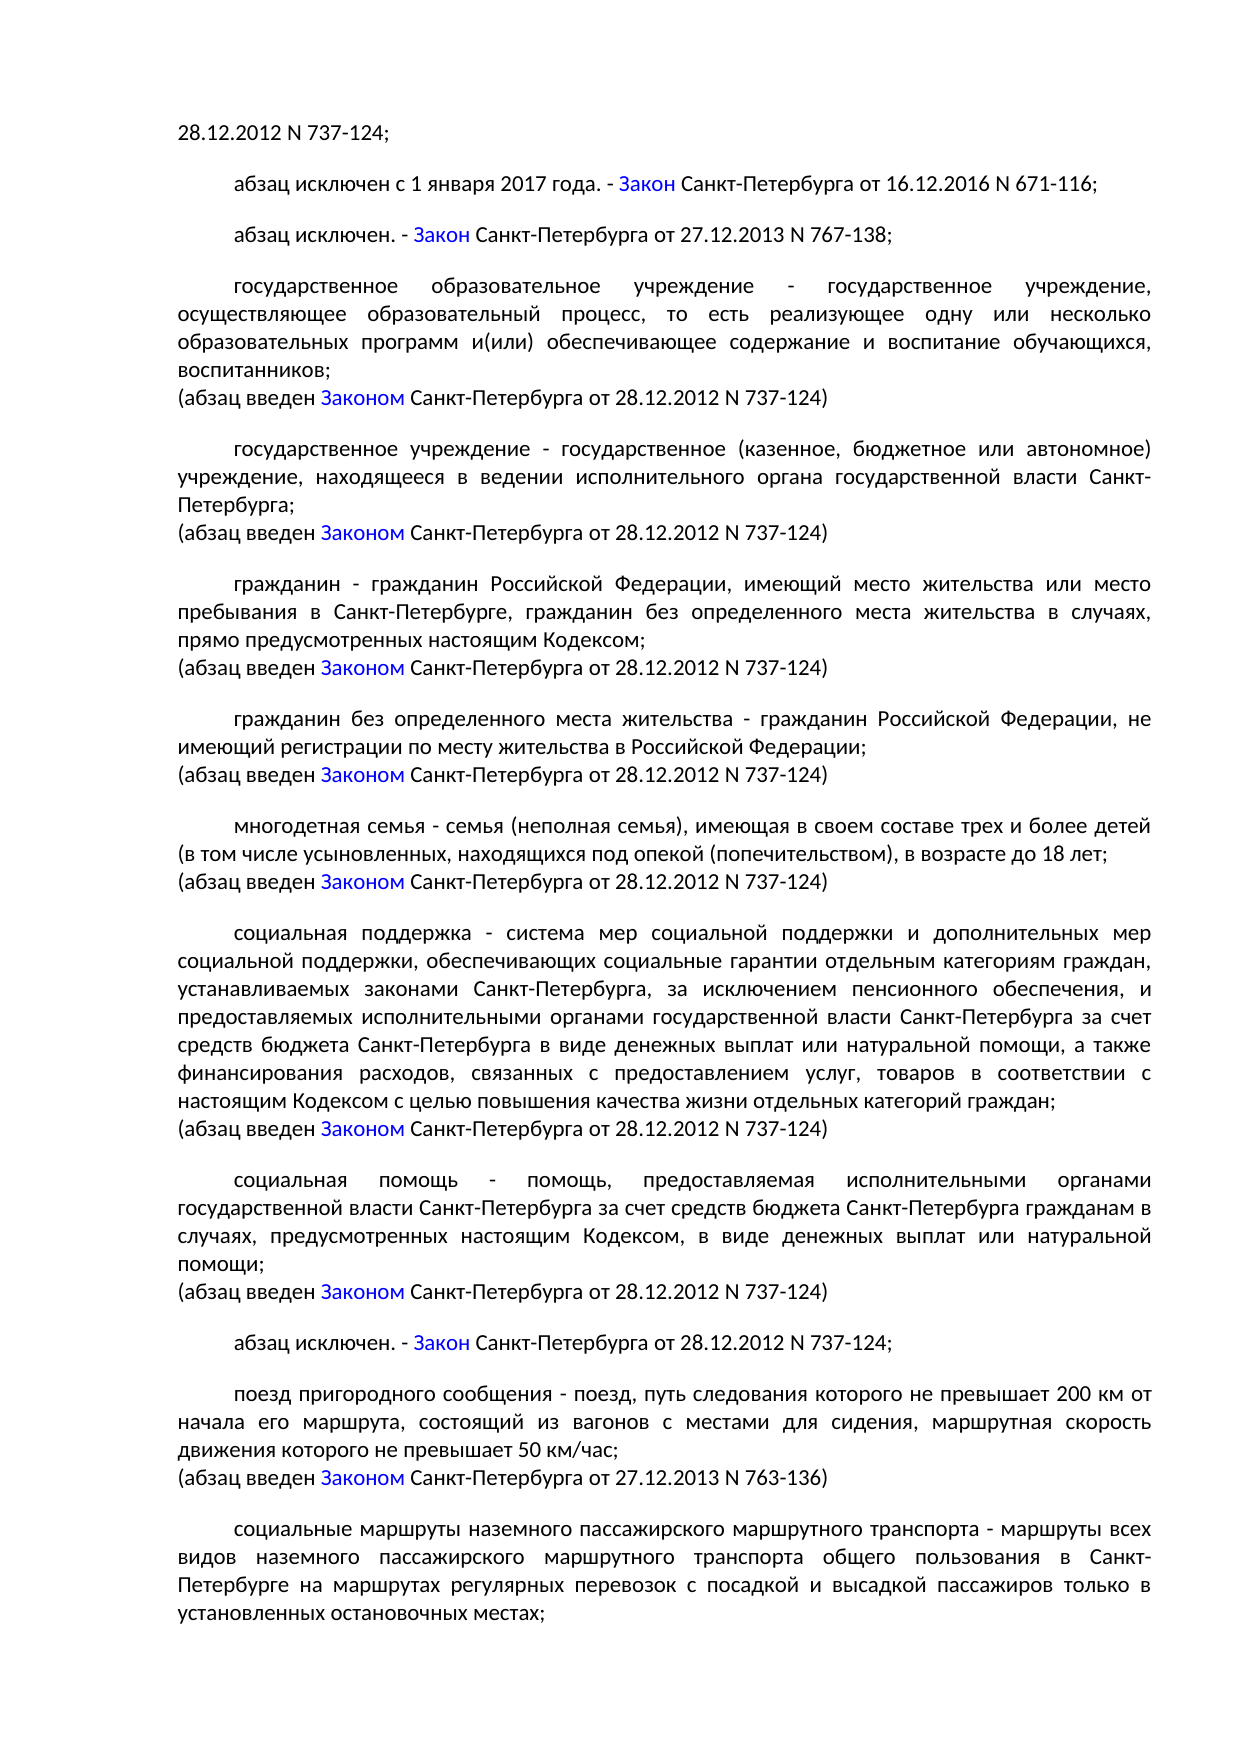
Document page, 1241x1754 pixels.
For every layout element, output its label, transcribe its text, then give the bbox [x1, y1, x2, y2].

text (абзац введен Законом Санкт-Петербурга от 28.12.2012 N 737-124) [177, 760, 1152, 788]
text социальная поддержка - система мер социальной поддержки и дополнительных мер социальной поддержки, обеспечивающих социальные гарантии отдельным категориям граждан, устанавливаемых законами Санкт-Петербурга, за исключением пенсионного обеспечения, и предоставляемых исполнительными органами государственной власти Санкт-Петербурга за счет средств бюджета Санкт-Петербурга в виде денежных выплат или натуральной помощи, а также финансирования расходов, связанных с предоставлением услуг, товаров в соответствии с настоящим Кодексом с целью повышения качества жизни отдельных категорий граждан; [177, 918, 1152, 1114]
text (абзац введен Законом Санкт-Петербурга от 28.12.2012 N 737-124) [177, 653, 1152, 681]
text государственное образовательное учреждение - государственное учреждение, осуществляющее образовательный процесс, то есть реализующее одну или несколько образовательных программ и(или) обеспечивающее содержание и воспитание обучающихся, воспитанников; [177, 271, 1152, 383]
text многодетная семья - семья (неполная семья), имеющая в своем составе трех и более детей (в том числе усыновленных, находящихся под опекой (попечительством), в возрасте до 18 лет; [177, 811, 1152, 867]
text социальная помощь - помощь, предоставляемая исполнительными органами государственной власти Санкт-Петербурга за счет средств бюджета Санкт-Петербурга гражданам в случаях, предусмотренных настоящим Кодексом, в виде денежных выплат или натуральной помощи; [177, 1165, 1152, 1277]
text государственное учреждение - государственное (казенное, бюджетное или автономное) учреждение, находящееся в ведении исполнительного органа государственной власти Санкт-Петербурга; [177, 434, 1152, 518]
text гражданин - гражданин Российской Федерации, имеющий место жительства или место пребывания в Санкт-Петербурге, гражданин без определенного места жительства в случаях, прямо предусмотренных настоящим Кодексом; [177, 569, 1152, 653]
text (абзац введен Законом Санкт-Петербурга от 27.12.2013 N 763-136) [177, 1463, 1152, 1491]
text (абзац введен Законом Санкт-Петербурга от 28.12.2012 N 737-124) [177, 383, 1152, 411]
text абзац исключен. - Закон Санкт-Петербурга от 28.12.2012 N 737-124; [177, 1328, 1152, 1356]
text (абзац введен Законом Санкт-Петербурга от 28.12.2012 N 737-124) [177, 518, 1152, 546]
text абзац исключен. - Закон Санкт-Петербурга от 27.12.2013 N 767-138; [177, 220, 1152, 248]
text социальные маршруты наземного пассажирского маршрутного транспорта - маршруты всех видов наземного пассажирского маршрутного транспорта общего пользования в Санкт-Петербурге на маршрутах регулярных перевозок с посадкой и высадкой пассажиров только в установленных остановочных местах; [177, 1514, 1152, 1626]
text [177, 169, 1152, 197]
text (абзац введен Законом Санкт-Петербурга от 28.12.2012 N 737-124) [177, 1277, 1152, 1305]
text (абзац введен Законом Санкт-Петербурга от 28.12.2012 N 737-124) [177, 1114, 1152, 1142]
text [177, 118, 1152, 146]
text поезд пригородного сообщения - поезд, путь следования которого не превышает 200 км от начала его маршрута, состоящий из вагонов с местами для сидения, маршрутная скорость движения которого не превышает 50 км/час; [177, 1379, 1152, 1463]
text гражданин без определенного места жительства - гражданин Российской Федерации, не имеющий регистрации по месту жительства в Российской Федерации; [177, 704, 1152, 760]
text (абзац введен Законом Санкт-Петербурга от 28.12.2012 N 737-124) [177, 867, 1152, 895]
